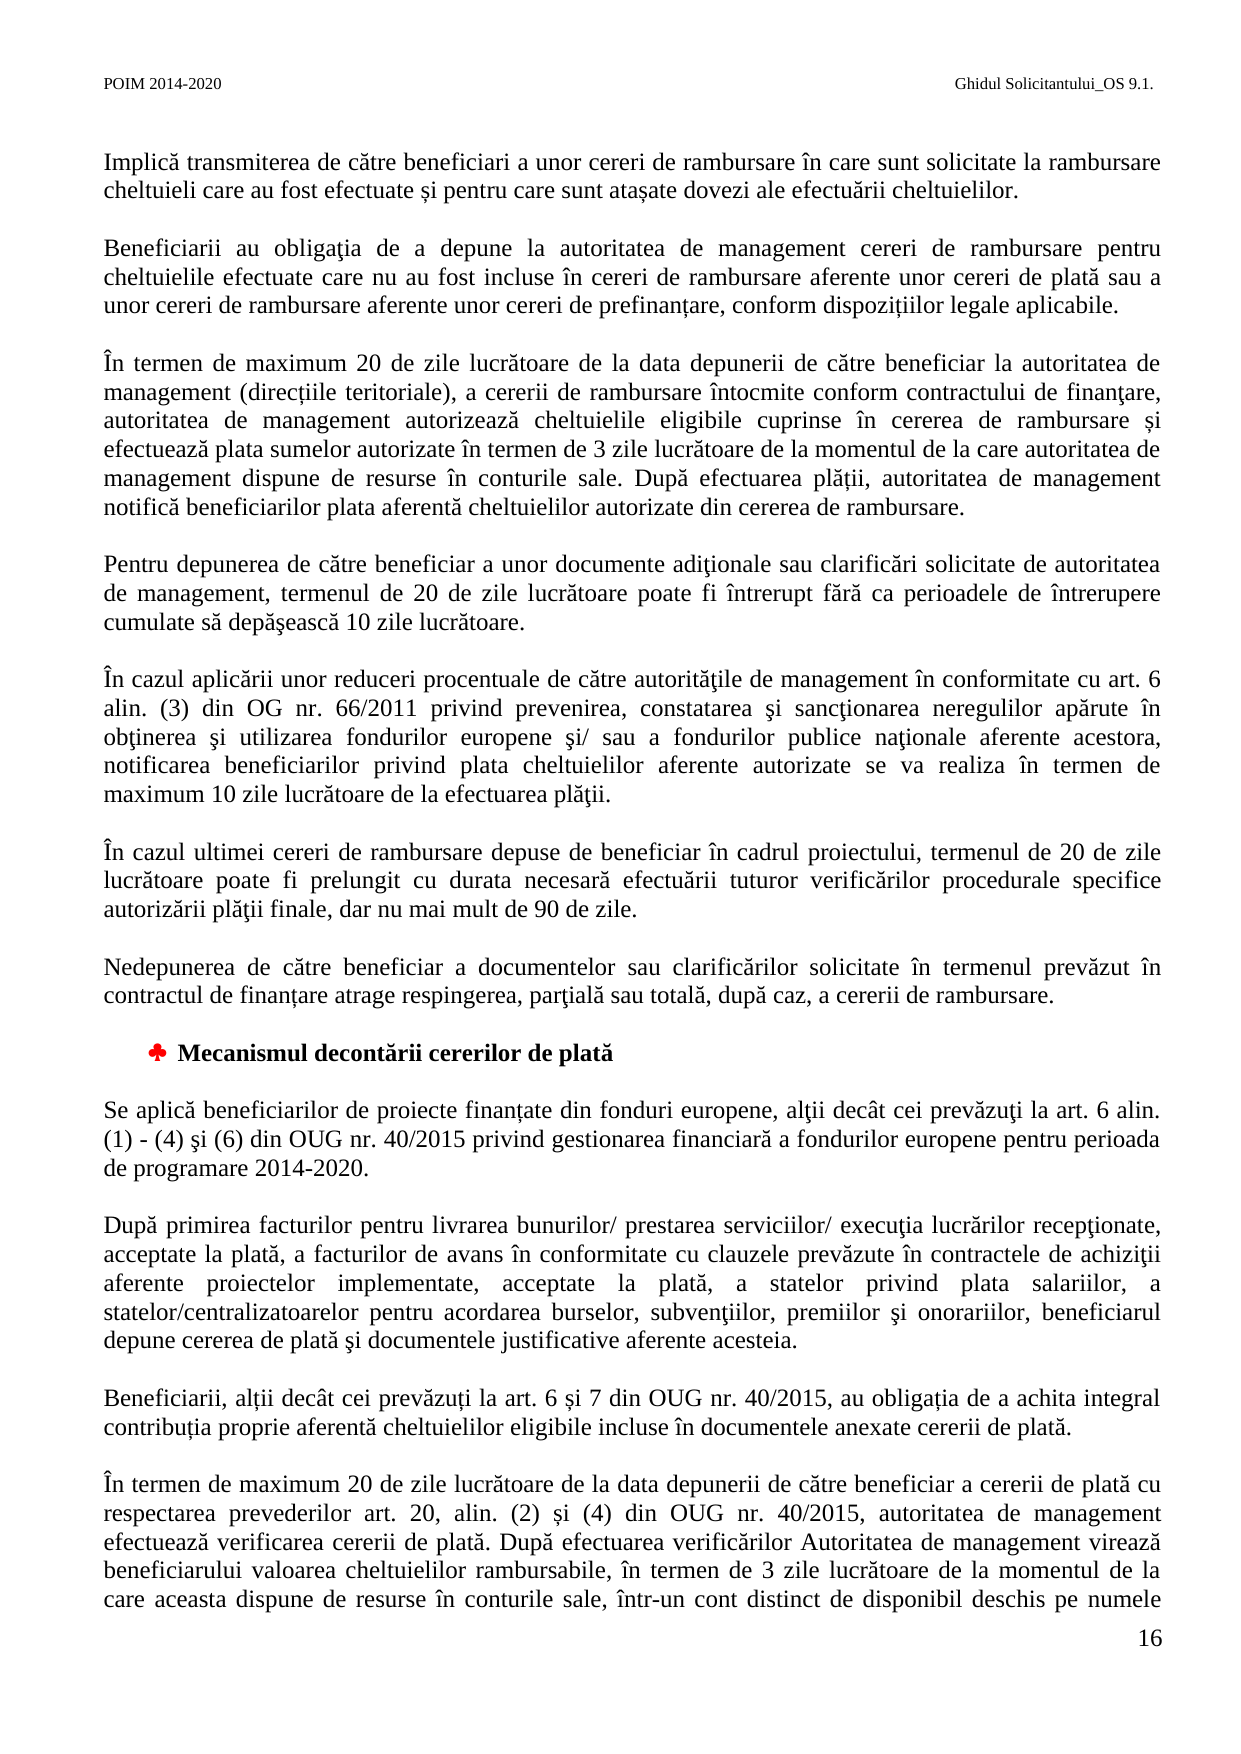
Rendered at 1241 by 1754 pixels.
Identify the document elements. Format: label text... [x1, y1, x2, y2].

text După primirea facturilor pentru livrarea bunurilor/ prestarea serviciilor/ execuţia lucrărilor recepţionate, acceptate la plată, a facturilor de avans în conformitate cu clauzele prevăzute în contractele de achiziţii aferente proiectelor implementate, acceptate la plată, a statelor privind plata salariilor, a statelor/centralizatoarelor pentru acordarea burselor, subvenţiilor, premiilor şi onorariilor, beneficiarul depune cererea de plată şi documentele justificative aferente acesteia. [103, 1211, 1162, 1354]
text În cazul aplicării unor reduceri procentuale de către autorităţile de management în conformitate cu art. 6 alin. (3) din OG nr. 66/2011 privind prevenirea, constatarea şi sancţionarea neregulilor apărute în obţinerea şi utilizarea fondurilor europene şi/ sau a fondurilor publice naţionale aferente acestora, notificarea beneficiarilor privind plata cheltuielilor aferente autorizate se va realiza în termen de maximum 10 zile lucrătoare de la efectuarea plăţii. [103, 664, 1162, 808]
text În termen de maximum 20 de zile lucrătoare de la data depunerii de către beneficiar la autoritatea de management (direcțiile teritoriale), a cererii de rambursare întocmite conform contractului de finanţare, autoritatea de management autorizează cheltuielile eligibile cuprinse în cererea de rambursare și efectuează plata sumelor autorizate în termen de 3 zile lucrătoare de la momentul de la care autoritatea de management dispune de resurse în conturile sale. După efectuarea plății, autoritatea de management notifică beneficiarilor plata aferentă cheltuielilor autorizate din cererea de rambursare. [103, 348, 1162, 521]
text Pentru depunerea de către beneficiar a unor documente adiţionale sau clarificări solicitate de autoritatea de management, termenul de 20 de zile lucrătoare poate fi întrerupt fără ca perioadele de întrerupere cumulate să depăşească 10 zile lucrătoare. [103, 549, 1162, 636]
text Beneficiarii, alții decât cei prevăzuți la art. 6 și 7 din OUG nr. 40/2015, au obligația de a achita integral contribuția proprie aferentă cheltuielilor eligibile incluse în documentele anexate cererii de plată. [103, 1383, 1162, 1441]
text Beneficiarii au obligaţia de a depune la autoritatea de management cereri de rambursare pentru cheltuielile efectuate care nu au fost incluse în cereri de rambursare aferente unor cereri de plată sau a unor cereri de rambursare aferente unor cereri de prefinanțare, conform dispozițiilor legale aplicabile. [103, 233, 1162, 319]
text Implică transmiterea de către beneficiari a unor cereri de rambursare în care sunt solicitate la rambursare cheltuieli care au fost efectuate și pentru care sunt atașate dovezi ale efectuării cheltuielilor. [103, 147, 1162, 204]
list Mecanismul decontării cererilor de plată [148, 1038, 1162, 1067]
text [103, 1469, 1162, 1613]
text Nedepunerea de către beneficiar a documentelor sau clarificărilor solicitate în termenul prevăzut în contractul de finanțare atrage respingerea, parţială sau totală, după caz, a cererii de rambursare. [103, 952, 1162, 1009]
text Se aplică beneficiarilor de proiecte finanțate din fonduri europene, alţii decât cei prevăzuţi la art. 6 alin. (1) - (4) şi (6) din OUG nr. 40/2015 privind gestionarea financiară a fondurilor europene pentru perioada de programare 2014-2020. [103, 1096, 1162, 1182]
text În cazul ultimei cereri de rambursare depuse de beneficiar în cadrul proiectului, termenul de 20 de zile lucrătoare poate fi prelungit cu durata necesară efectuării tuturor verificărilor procedurale specifice autorizării plăţii finale, dar nu mai mult de 90 de zile. [103, 837, 1162, 923]
